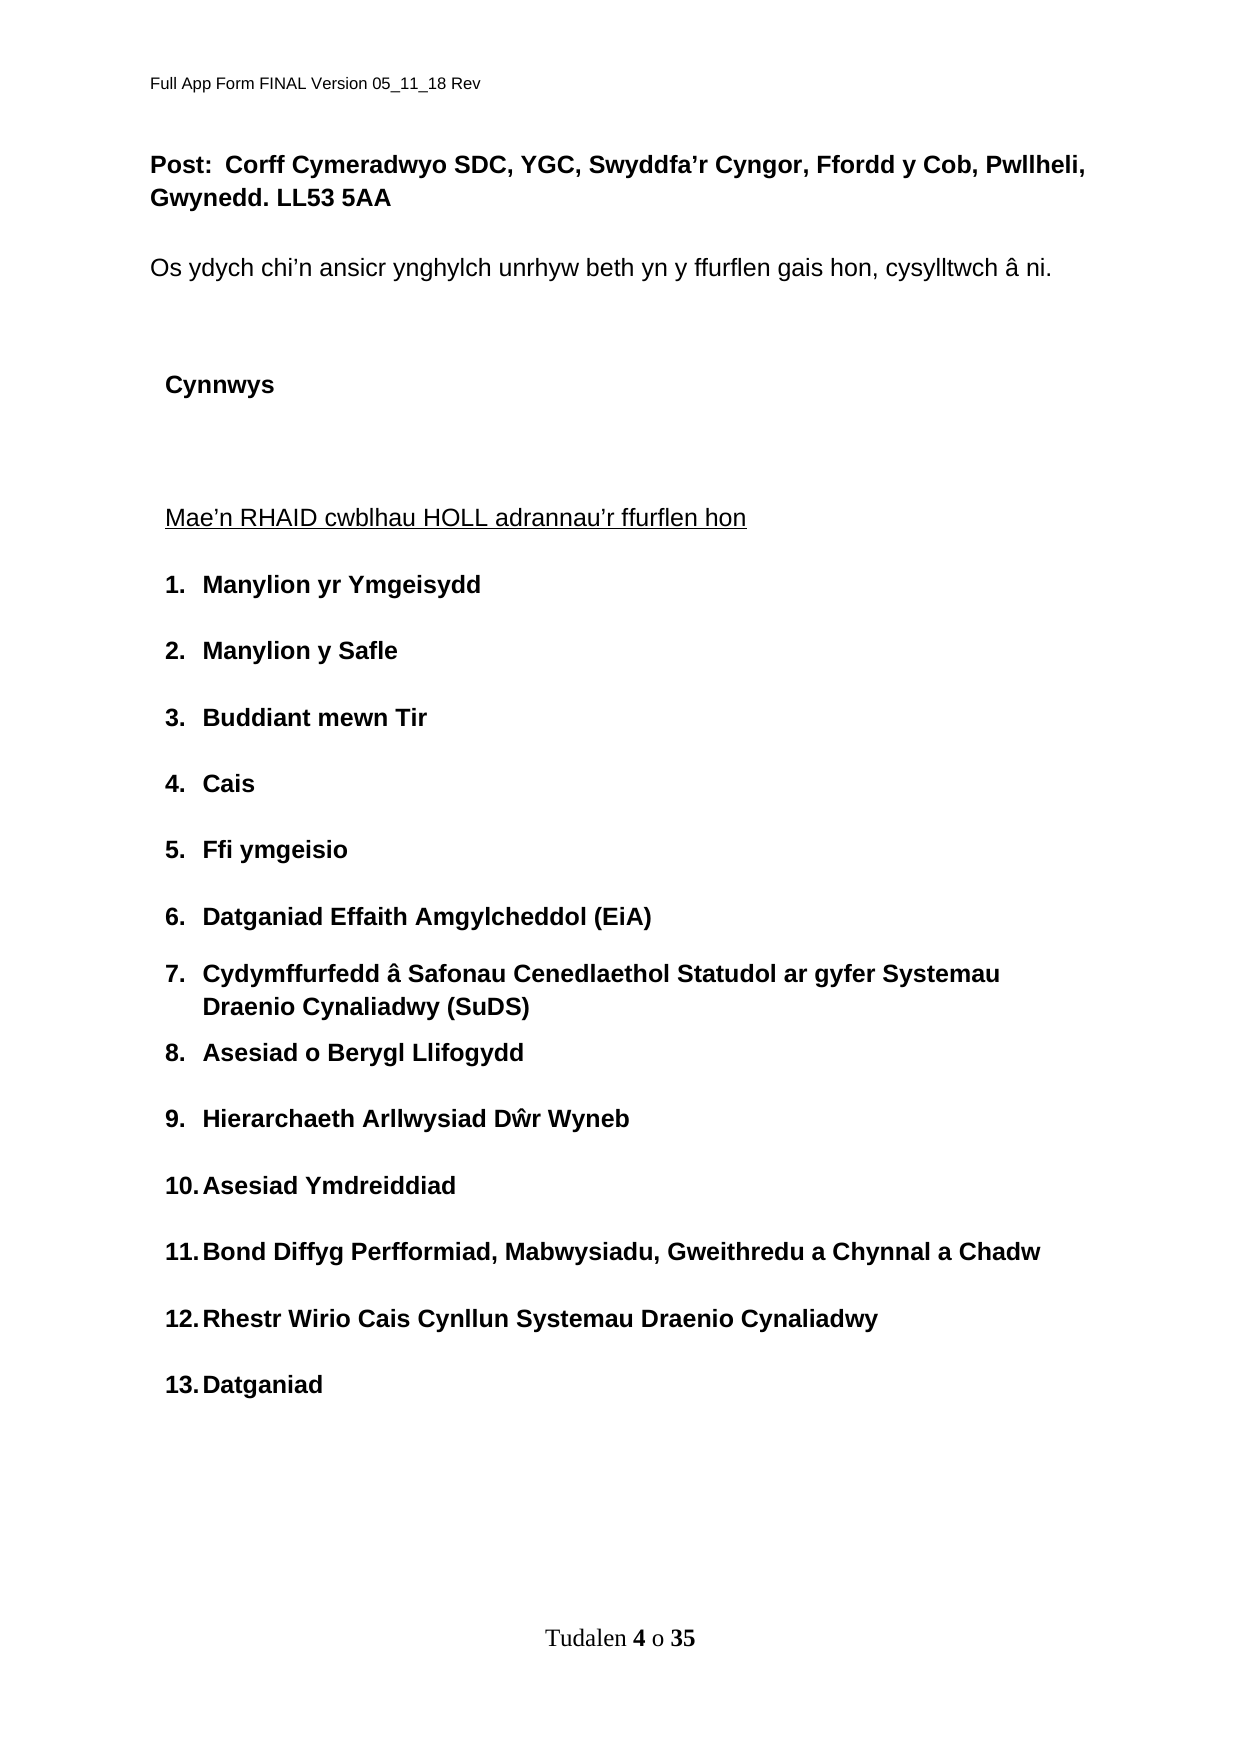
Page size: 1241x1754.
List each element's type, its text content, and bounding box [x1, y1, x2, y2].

list Asesiad o Berygl Llifogydd [165, 1038, 1090, 1067]
list Asesiad Ymdreiddiad [165, 1171, 1090, 1199]
list Bond Diffyg Perfformiad, Mabwysiadu, Gweithredu a Chynnal a Chadw [165, 1237, 1090, 1266]
list Cais [165, 769, 1090, 798]
list Cydymffurfedd â Safonau Cenedlaethol Statudol ar gyfer Systemau Draenio Cynaliadwy (SuDS) [165, 959, 1090, 1021]
text Os ydych chi’n ansicr ynghylch unrhyw beth yn y ffurflen gais hon, cysylltwch â ni. [150, 253, 1090, 282]
list Manylion y Safle [165, 636, 1090, 665]
text Cynnwys [165, 370, 1090, 399]
list Rhestr Wirio Cais Cynllun Systemau Draenio Cynaliadwy [165, 1304, 1090, 1332]
text Mae’n RHAID cwblhau HOLL adrannau’r ffurflen hon [165, 503, 1090, 532]
list Hierarchaeth Arllwysiad Dŵr Wyneb [165, 1104, 1090, 1133]
list Buddiant mewn Tir [165, 702, 1090, 731]
text Post: Corff Cymeradwyo SDC, YGC, Swyddfa’r Cyngor, Ffordd y Cob, Pwllheli, Gwynedd. LL53 5AA [150, 150, 1090, 212]
list Datganiad [165, 1370, 1090, 1399]
list Datganiad Effaith Amgylcheddol (EiA) [165, 902, 1090, 931]
list Manylion yr Ymgeisydd [165, 569, 1090, 598]
list Ffi ymgeisio [165, 835, 1090, 864]
